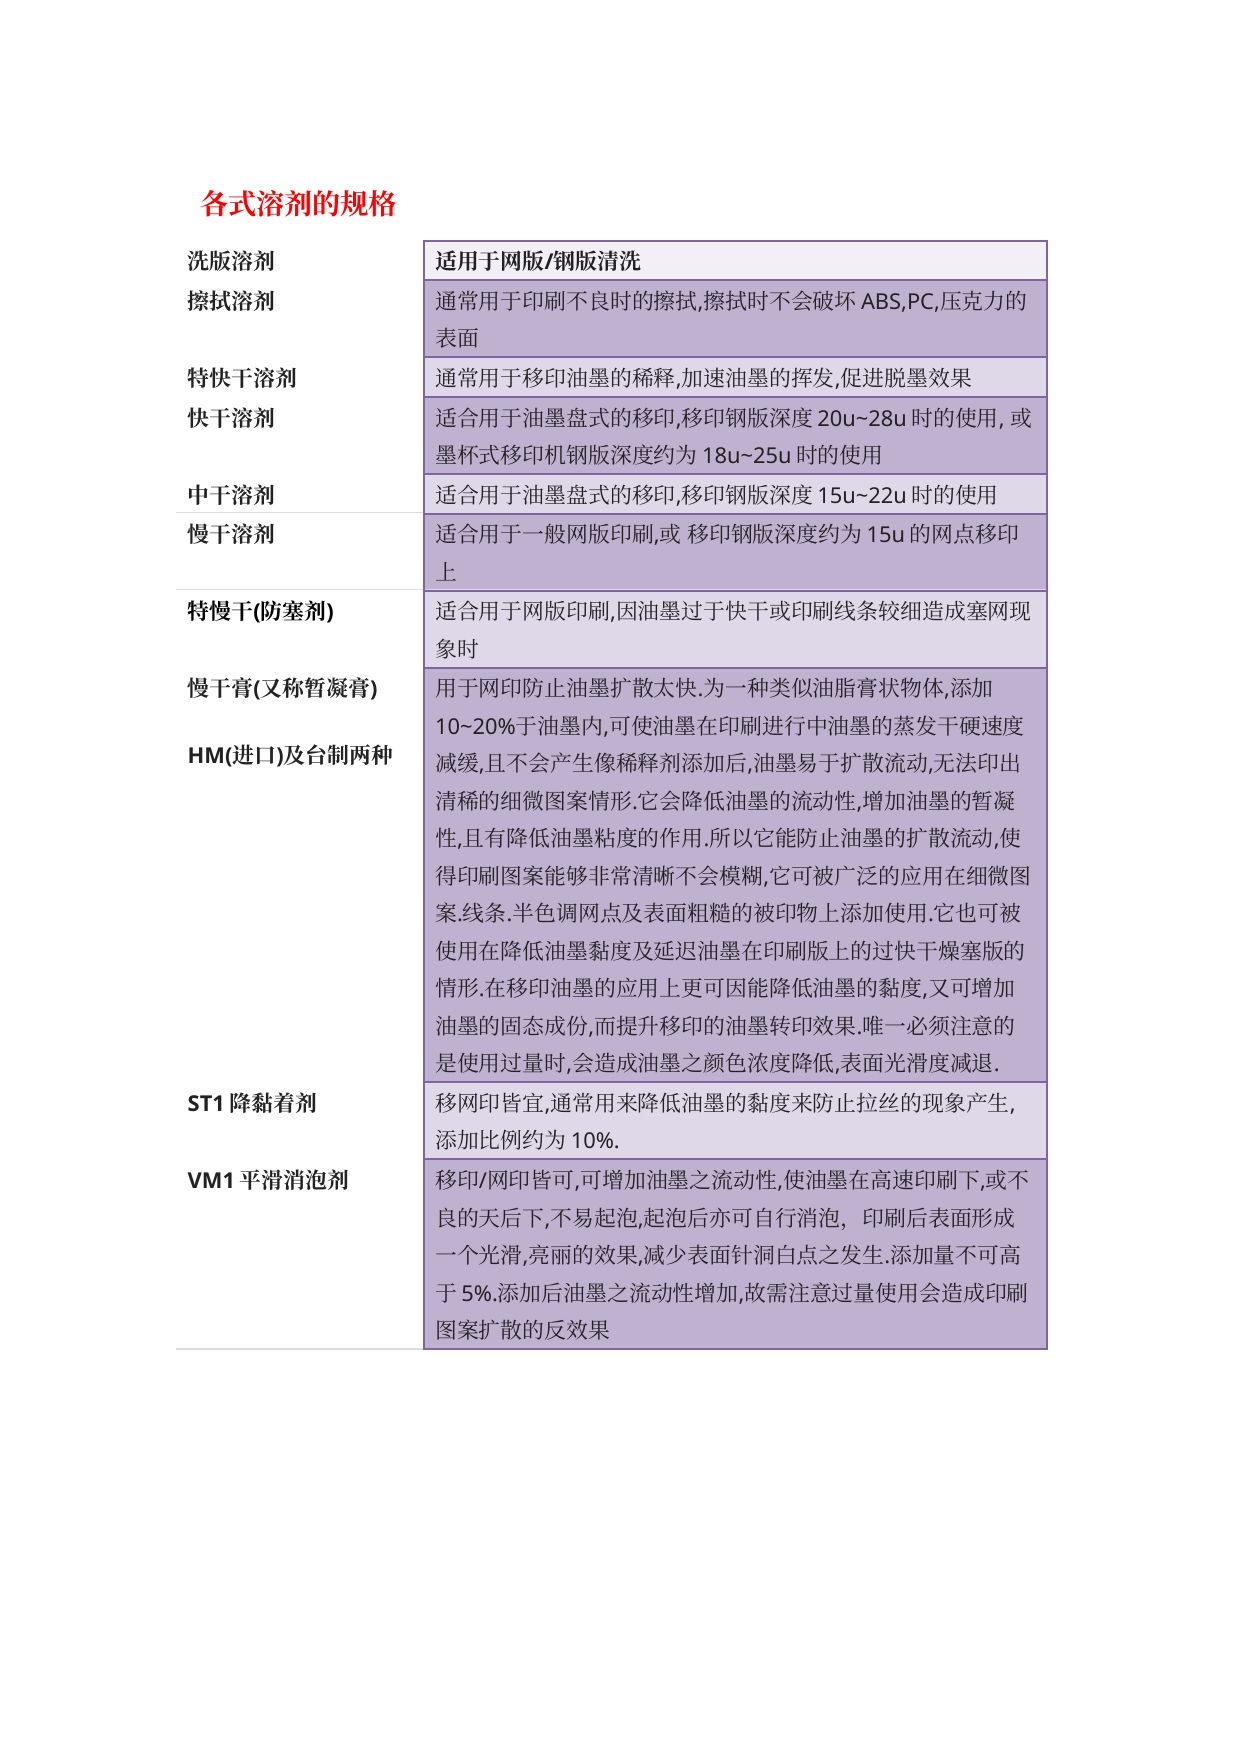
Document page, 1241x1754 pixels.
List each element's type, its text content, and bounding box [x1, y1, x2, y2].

table_cell 慢干膏(又称暂凝膏) HM(进口)及台制两种 [176, 667, 423, 1081]
table_cell 用于网印防止油墨扩散太快.为一种类似油脂膏状物体,添加10~20%于油墨内,可使油墨在印刷进行中油墨的蒸发干硬速度减缓,且不会产生像稀释剂添加后,油墨易于扩散流动,无法印出清稀的细微图案情形.它会降低油墨的流动性,增加油墨的暂凝性,且有降低油墨粘度的作用.所以它能防止油墨的扩散流动,使得印刷图案能够非常清晰不会模糊,它可被广泛的应用在细微图案.线条.半色调网点及表面粗糙的被印物上添加使用.它也可被使用在降低油墨黏度及延迟油墨在印刷版上的过快干燥塞版的情形.在移印油墨的应用上更可因能降低油墨的黏度,又可增加油墨的固态成份,而提升移印的油墨转印效果.唯一必须注意的是使用过量时,会造成油墨之颜色浓度降低,表面光滑度减退. [425, 669, 1046, 1081]
table_cell 通常用于印刷不良时的擦拭,擦拭时不会破坏ABS,PC,压克力的表面 [425, 281, 1046, 356]
table_header 适用于网版/钢版清洗 [425, 242, 1046, 279]
table_cell 特慢干(防塞剂) [176, 590, 423, 667]
table_cell 通常用于移印油墨的稀释,加速油墨的挥发,促进脱墨效果 [425, 358, 1046, 396]
text 各式溶剂的规格 [200, 164, 1053, 239]
table_cell 慢干溶剂 [176, 513, 423, 589]
table_cell 擦拭溶剂 [176, 279, 423, 356]
table_header 洗版溶剂 [176, 240, 423, 279]
table_cell 中干溶剂 [176, 473, 423, 512]
table_cell 适合用于一般网版印刷,或 移印钢版深度约为15u的网点移印上 [425, 515, 1046, 589]
table_cell 快干溶剂 [176, 396, 423, 473]
table_cell 移网印皆宜,通常用来降低油墨的黏度来防止拉丝的现象产生,添加比例约为10%. [425, 1083, 1046, 1158]
table_cell VM1平滑消泡剂 [176, 1158, 423, 1348]
table_cell 适合用于油墨盘式的移印,移印钢版深度15u~22u时的使用 [425, 475, 1046, 512]
table_cell 适合用于网版印刷,因油墨过于快干或印刷线条较细造成塞网现象时 [425, 592, 1046, 667]
table_cell 适合用于油墨盘式的移印,移印钢版深度20u~28u时的使用, 或墨杯式移印机钢版深度约为18u~25u时的使用 [425, 398, 1046, 473]
table_cell 特快干溶剂 [176, 356, 423, 396]
table_cell 移印/网印皆可,可增加油墨之流动性,使油墨在高速印刷下,或不良的天后下,不易起泡,起泡后亦可自行消泡，印刷后表面形成一个光滑,亮丽的效果,减少表面针洞白点之发生.添加量不可高于5%.添加后油墨之流动性增加,故需注意过量使用会造成印刷图案扩散的反效果 [425, 1160, 1046, 1348]
table_cell ST1降黏着剂 [176, 1081, 423, 1158]
